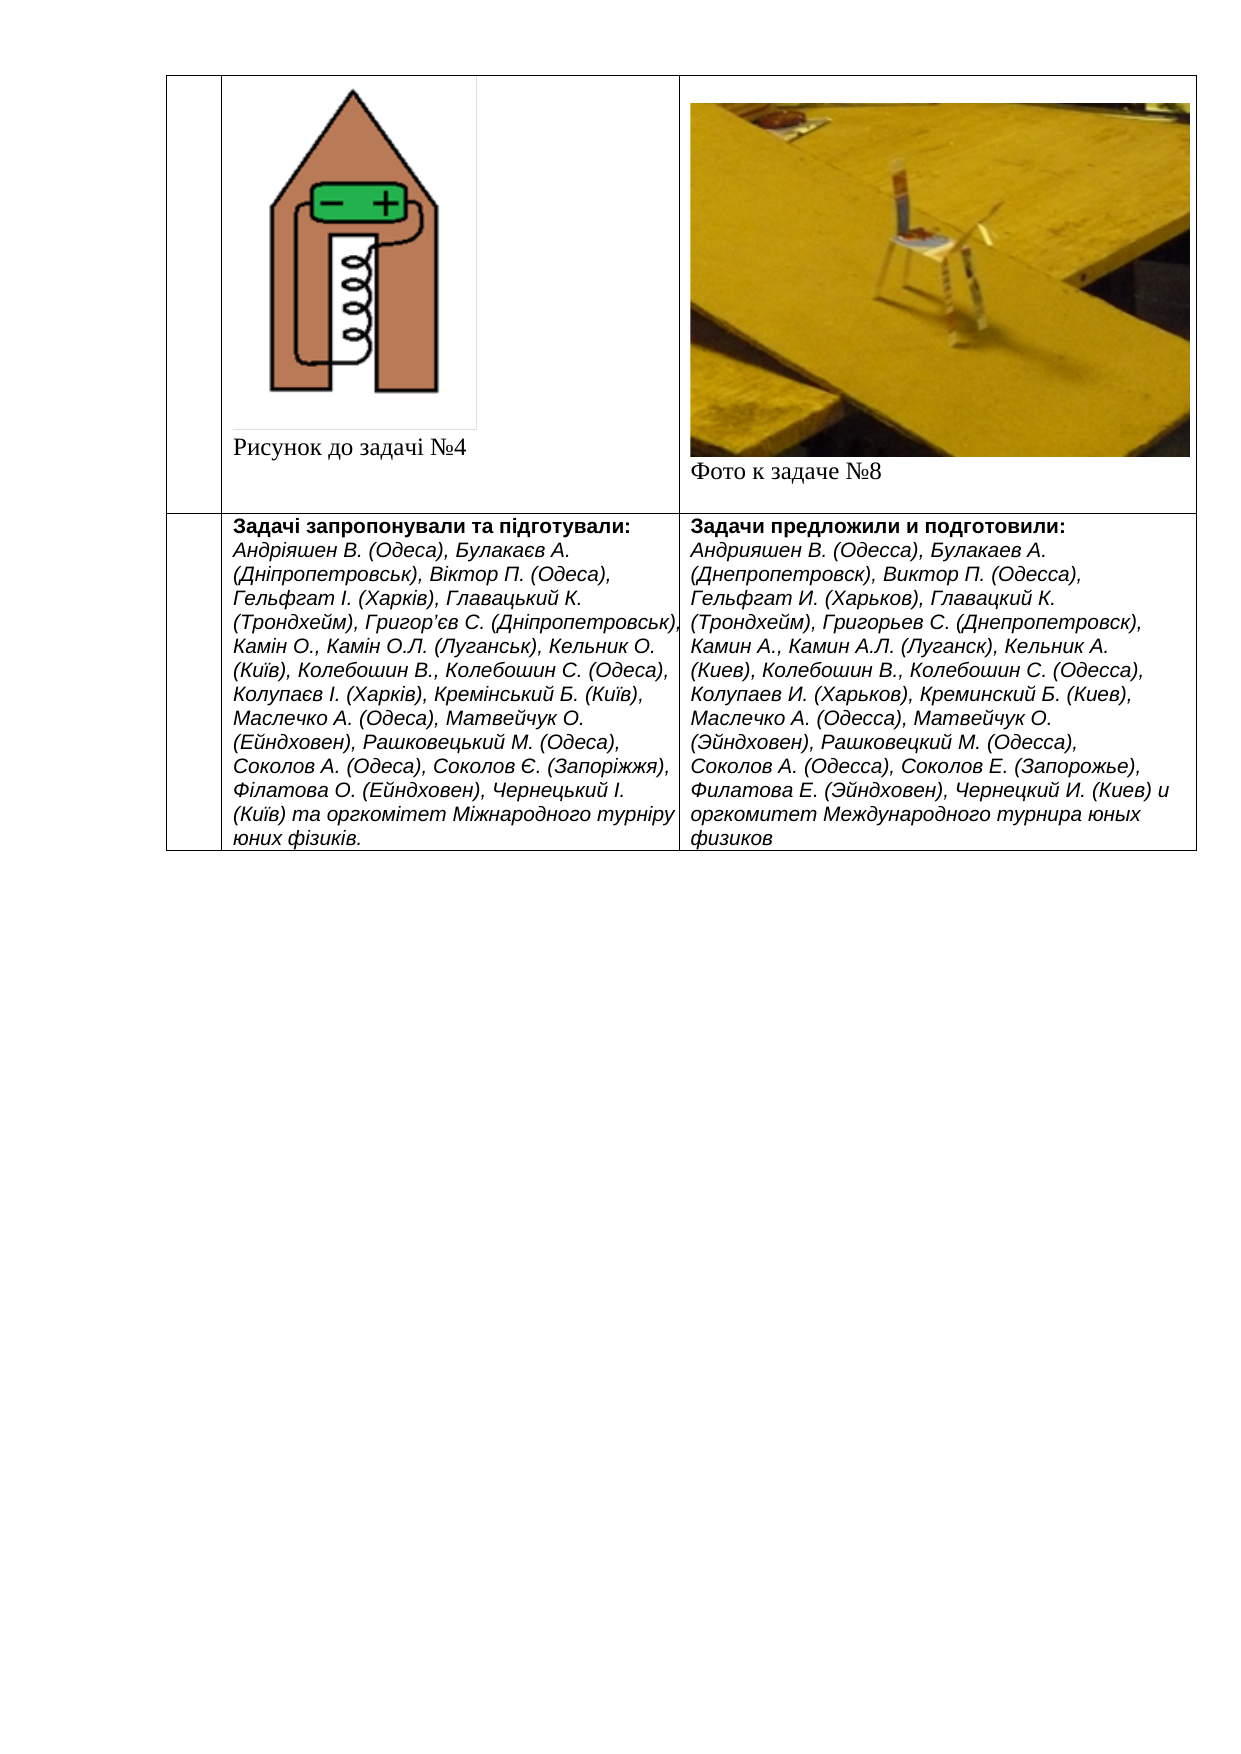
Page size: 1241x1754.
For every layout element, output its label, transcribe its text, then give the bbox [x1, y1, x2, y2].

picture [232, 76, 479, 433]
table_cell Рисунок до задачі №4 [222, 76, 679, 513]
table_cell [167, 76, 221, 513]
table_cell [167, 514, 221, 849]
table_cell Задачі запропонували та підготували: Андріяшен В. (Одеса), Булакаєв А. (Дніпропетровськ), Віктор П. (Одеса), Гельфгат І. (Харків), Главацький К. (Трондхейм), Григор’єв С. (Дніпропетровськ), Камін О., Камін О.Л. (Луганськ), Кельник О. (Київ), Колебошин В., Колебошин С. (Одеса), Колупаєв І. (Харків), Кремінський Б. (Київ), Маслечко А. (Одеса), Матвейчук О. (Ейндховен), Рашковецький М. (Одеса), Соколов А. (Одеса), Соколов Є. (Запоріжжя), Філатова О. (Ейндховен), Чернецький І. (Київ) та оргкомітет Міжнародного турніру юних фізиків. [222, 514, 679, 849]
picture [690, 103, 1190, 457]
table_cell Задачи предложили и подготовили: Андрияшен В. (Одесса), Булакаев А. (Днепропетровск), Виктор П. (Одесса), Гельфгат И. (Харьков), Главацкий К. (Трондхейм), Григорьев С. (Днепропетровск), Камин А., Камин А.Л. (Луганск), Кельник А. (Киев), Колебошин В., Колебошин С. (Одесса), Колупаев И. (Харьков), Креминский Б. (Киев), Маслечко А. (Одесса), Матвейчук О. (Эйндховен), Рашковецкий М. (Одесса), Соколов А. (Одесса), Соколов Е. (Запорожье), Филатова Е. (Эйндховен), Чернецкий И. (Киев) и оргкомитет Международного турнира юных физиков [680, 514, 1196, 849]
table_cell Фото к задаче №8 [680, 76, 1196, 513]
